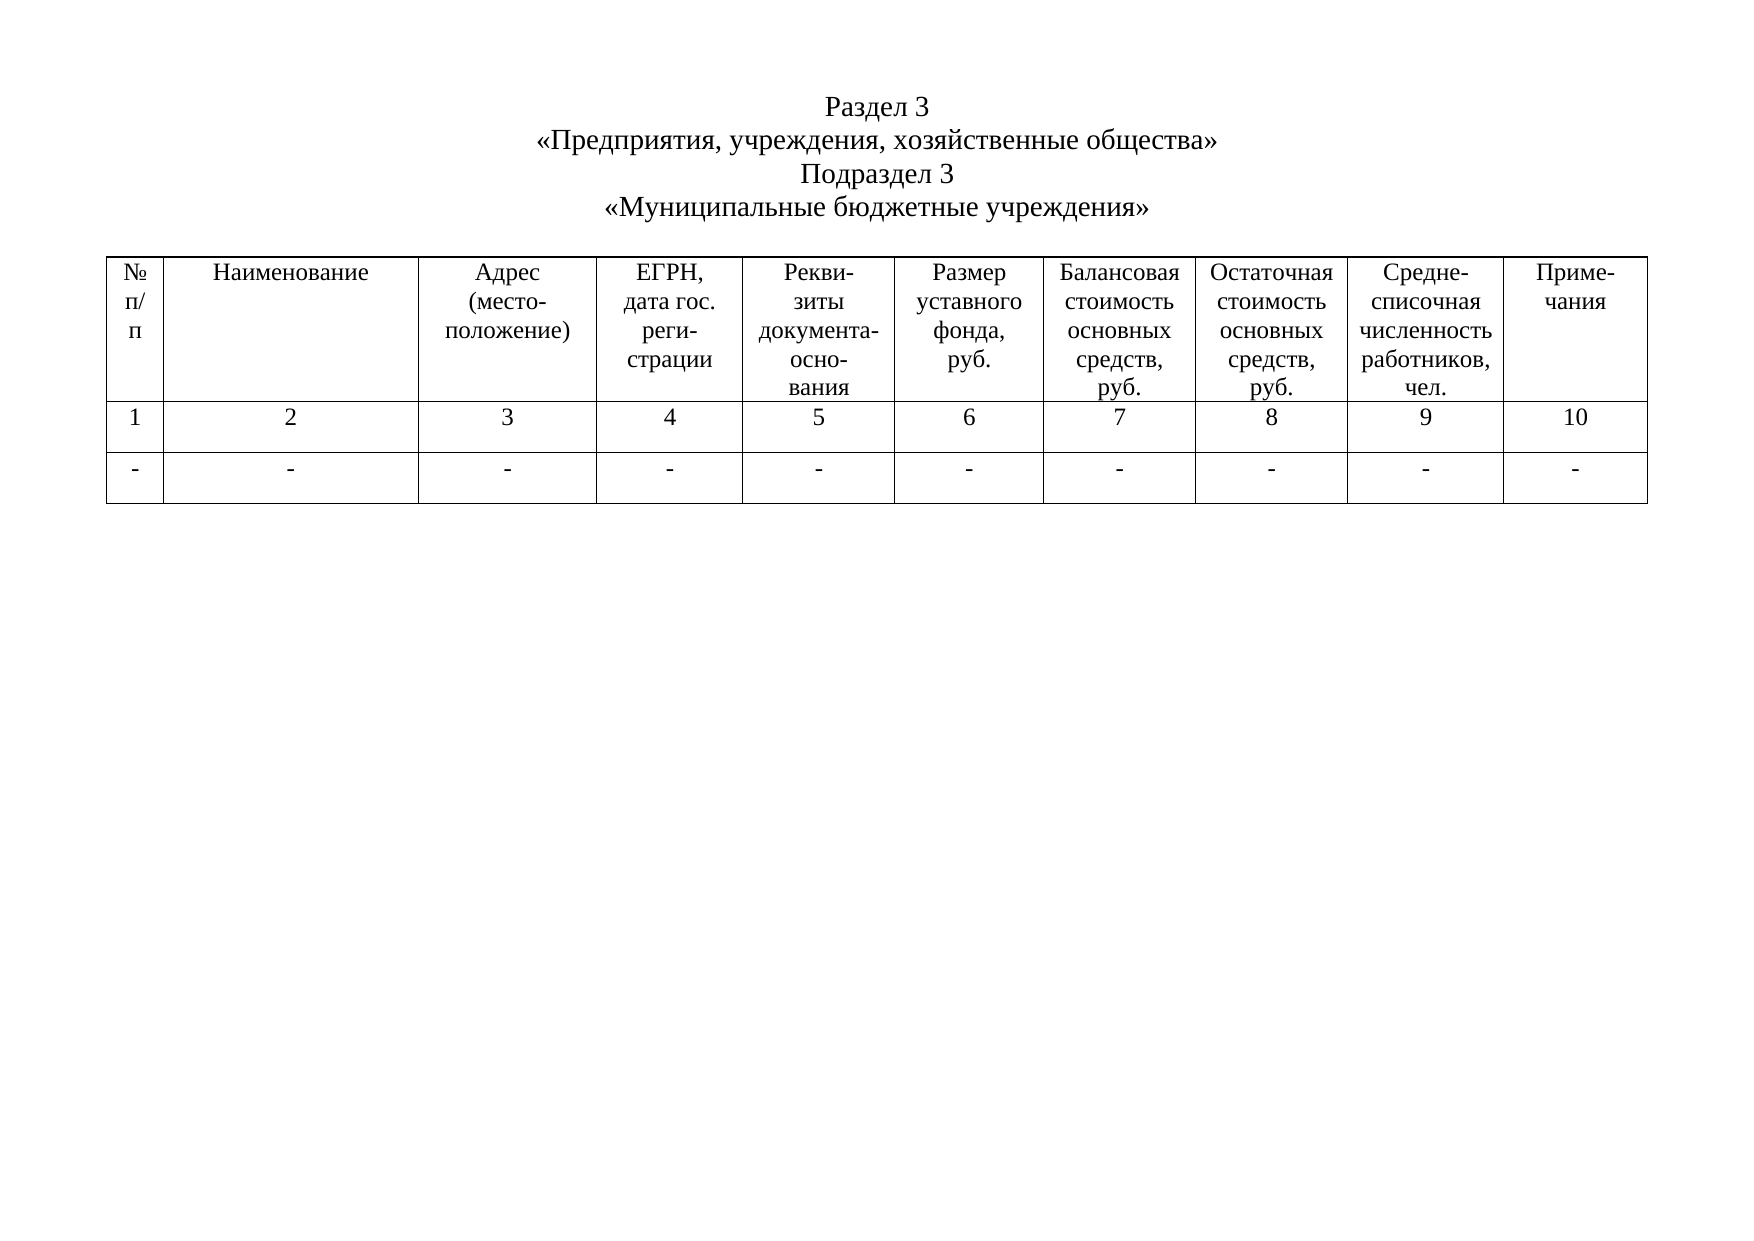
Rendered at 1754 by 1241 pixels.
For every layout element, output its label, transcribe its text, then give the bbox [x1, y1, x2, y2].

table_cell - [419, 453, 596, 502]
table_cell 1 [107, 402, 163, 452]
table_cell - [597, 453, 742, 502]
table_cell - [1044, 453, 1195, 502]
table_header Адрес (место- положение) [419, 258, 596, 401]
table_header Рекви- зиты документа- осно- вания [743, 258, 894, 401]
table_cell - [1196, 453, 1347, 502]
table_cell 3 [419, 402, 596, 452]
table_header Балансовая стоимость основных средств, руб. [1044, 258, 1195, 401]
table_cell 8 [1196, 402, 1347, 452]
table_cell 5 [743, 402, 894, 452]
table_header Средне- списочная численность работников, чел. [1348, 258, 1503, 401]
text Подраздел 3 [118, 156, 1636, 189]
text «Муниципальные бюджетные учреждения» [118, 189, 1636, 223]
table_header Наименование [164, 258, 418, 401]
text «Предприятия, учреждения, хозяйственные общества» [118, 122, 1636, 156]
table_cell - [164, 453, 418, 502]
table_cell - [1504, 453, 1647, 502]
table_header ЕГРН, дата гос. реги- страции [597, 258, 742, 401]
table_cell 7 [1044, 402, 1195, 452]
table_cell - [743, 453, 894, 502]
table_cell 9 [1348, 402, 1503, 452]
table_cell 4 [597, 402, 742, 452]
table_header Остаточная стоимость основных средств, руб. [1196, 258, 1347, 401]
table_cell - [1348, 453, 1503, 502]
table_cell 10 [1504, 402, 1647, 452]
table_cell 2 [164, 402, 418, 452]
table_cell - [895, 453, 1043, 502]
table_cell - [107, 453, 163, 502]
text Раздел 3 [118, 89, 1636, 122]
table_header Приме- чания [1504, 258, 1647, 401]
table_cell 6 [895, 402, 1043, 452]
table_header Размер уставного фонда, руб. [895, 258, 1043, 401]
table_header № п/п [107, 258, 163, 401]
